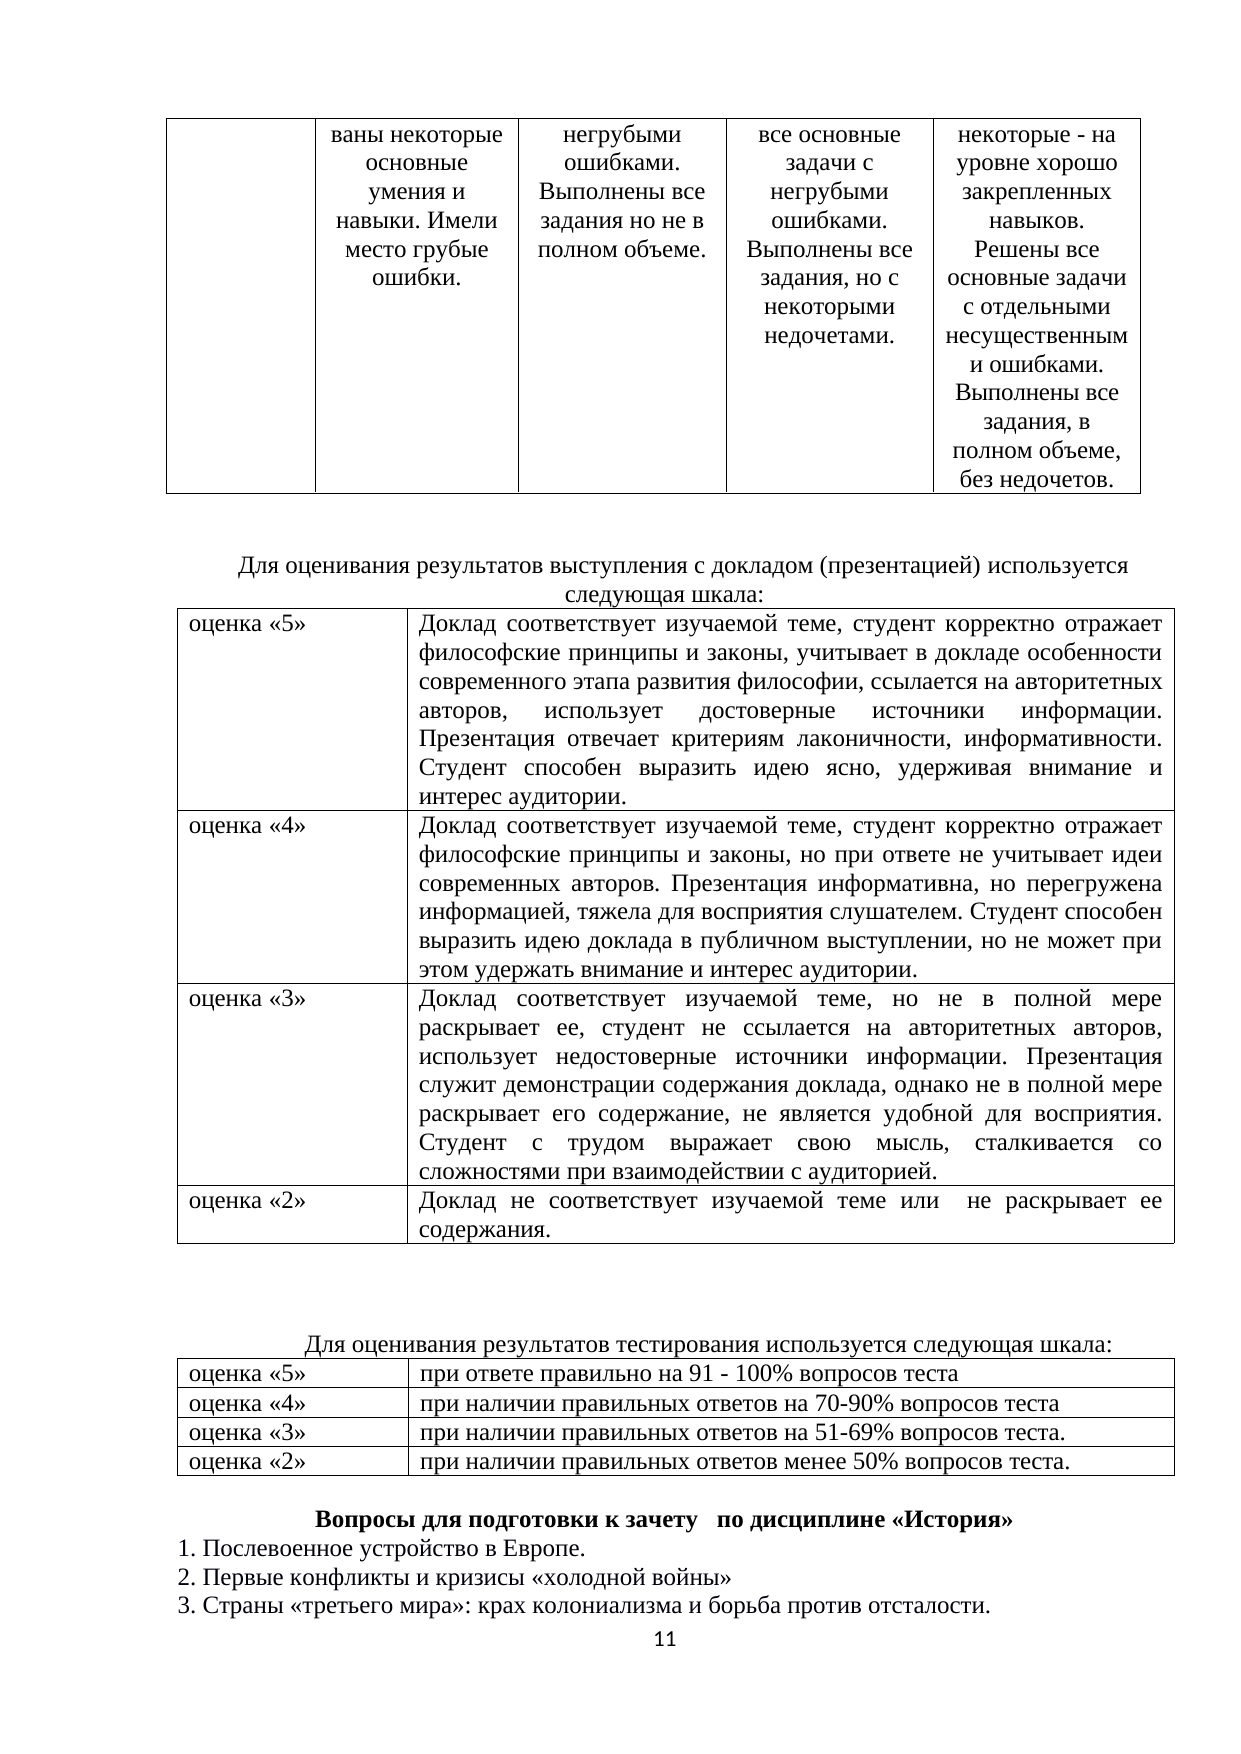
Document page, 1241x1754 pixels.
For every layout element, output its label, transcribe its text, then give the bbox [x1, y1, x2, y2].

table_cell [727, 119, 933, 492]
text Для оценивания результатов тестирования используется следующая шкала: [177, 1329, 1152, 1358]
text 2. Первые конфликты и кризисы «холодной войны» [177, 1562, 1152, 1591]
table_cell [934, 119, 1140, 492]
table_cell оценка «4» [178, 1388, 408, 1417]
table_cell оценка «4» [178, 811, 407, 983]
table_cell Доклад не соответствует изучаемой теме или не раскрывает ее содержания. [408, 1186, 1174, 1242]
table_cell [167, 119, 315, 492]
table_cell Доклад соответствует изучаемой теме, но не в полной мере раскрывает ее, студент не ссылается на авторитетных авторов, использует недостоверные источники информации. Презентация служит демонстрации содержания доклада, однако не в полной мере раскрывает его содержание, не является удобной для восприятия. Студент с трудом выражает свою мысль, сталкивается со сложностями при взаимодействии с аудиторией. [408, 984, 1174, 1184]
table_cell оценка «2» [178, 1186, 407, 1242]
table_header Доклад соответствует изучаемой теме, студент корректно отражает философские принципы и законы, учитывает в докладе особенности современного этапа развития философии, ссылается на авторитетных авторов, использует достоверные источники информации. Презентация отвечает критериям лаконичности, информативности. Студент способен выразить идею ясно, удерживая внимание и интерес аудитории. [408, 609, 1174, 810]
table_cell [316, 119, 518, 492]
table_cell оценка «3» [178, 984, 407, 1184]
text Для оценивания результатов выступления с докладом (презентацией) используется следующая шкала: [177, 550, 1152, 608]
table_header при ответе правильно на 91 - 100% вопросов теста [409, 1359, 1174, 1387]
table_cell оценка «3» [178, 1418, 408, 1446]
text 3. Страны «третьего мира»: крах колониализма и борьба против отсталости. [177, 1591, 1152, 1619]
table_cell при наличии правильных ответов на 51-69% вопросов теста. [409, 1418, 1174, 1446]
table_cell при наличии правильных ответов менее 50% вопросов теста. [409, 1447, 1174, 1475]
table_header оценка «5» [178, 1359, 408, 1387]
text Вопросы для подготовки к зачету по дисциплине «История» [177, 1504, 1152, 1533]
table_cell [519, 119, 726, 492]
table_cell оценка «2» [178, 1447, 408, 1475]
table_cell при наличии правильных ответов на 70-90% вопросов теста [409, 1388, 1174, 1417]
text 1. Послевоенное устройство в Европе. [177, 1533, 1152, 1562]
table_cell Доклад соответствует изучаемой теме, студент корректно отражает философские принципы и законы, но при ответе не учитывает идеи современных авторов. Презентация информативна, но перегружена информацией, тяжела для восприятия слушателем. Студент способен выразить идею доклада в публичном выступлении, но не может при этом удержать внимание и интерес аудитории. [408, 811, 1174, 983]
table_header оценка «5» [178, 609, 407, 810]
